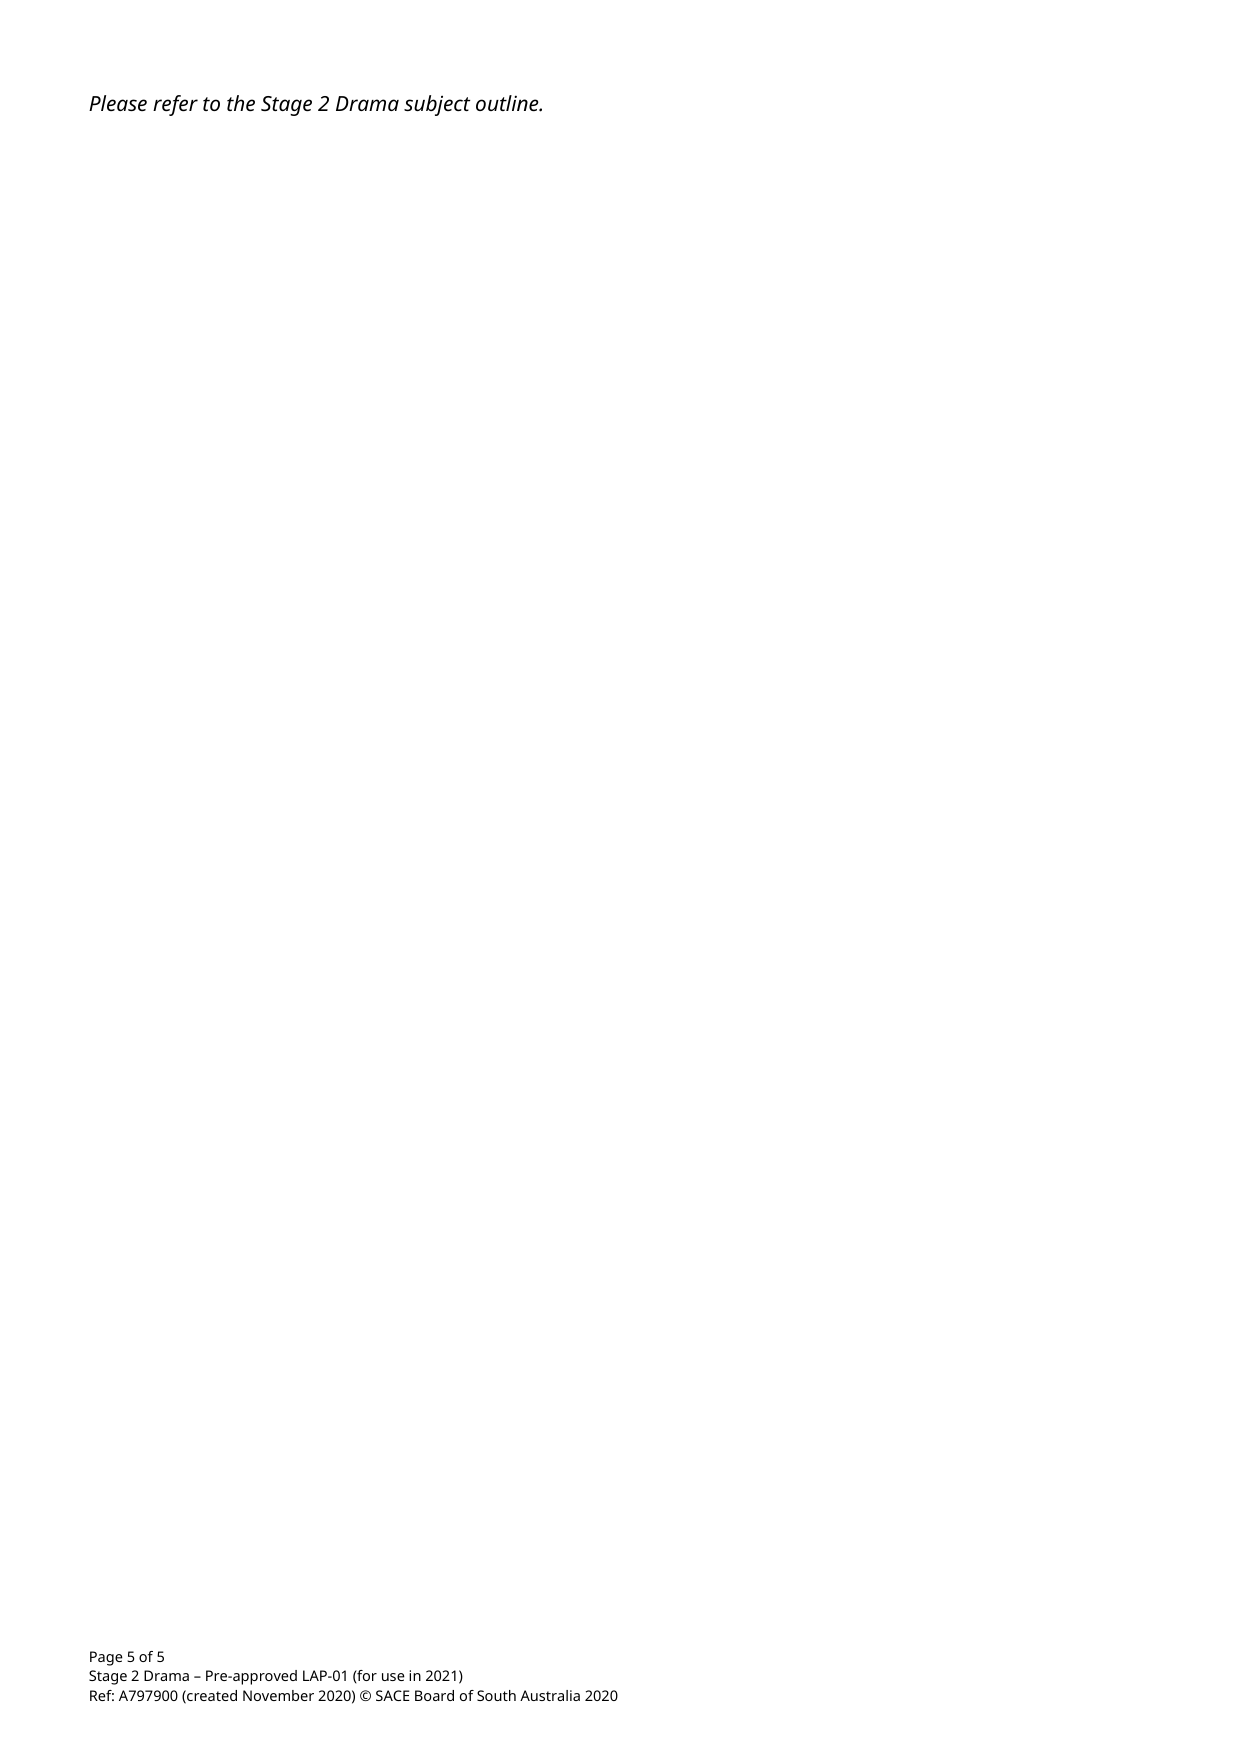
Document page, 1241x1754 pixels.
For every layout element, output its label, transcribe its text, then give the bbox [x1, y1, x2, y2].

text Please refer to the Stage 2 Drama subject outline. [89, 89, 1152, 117]
